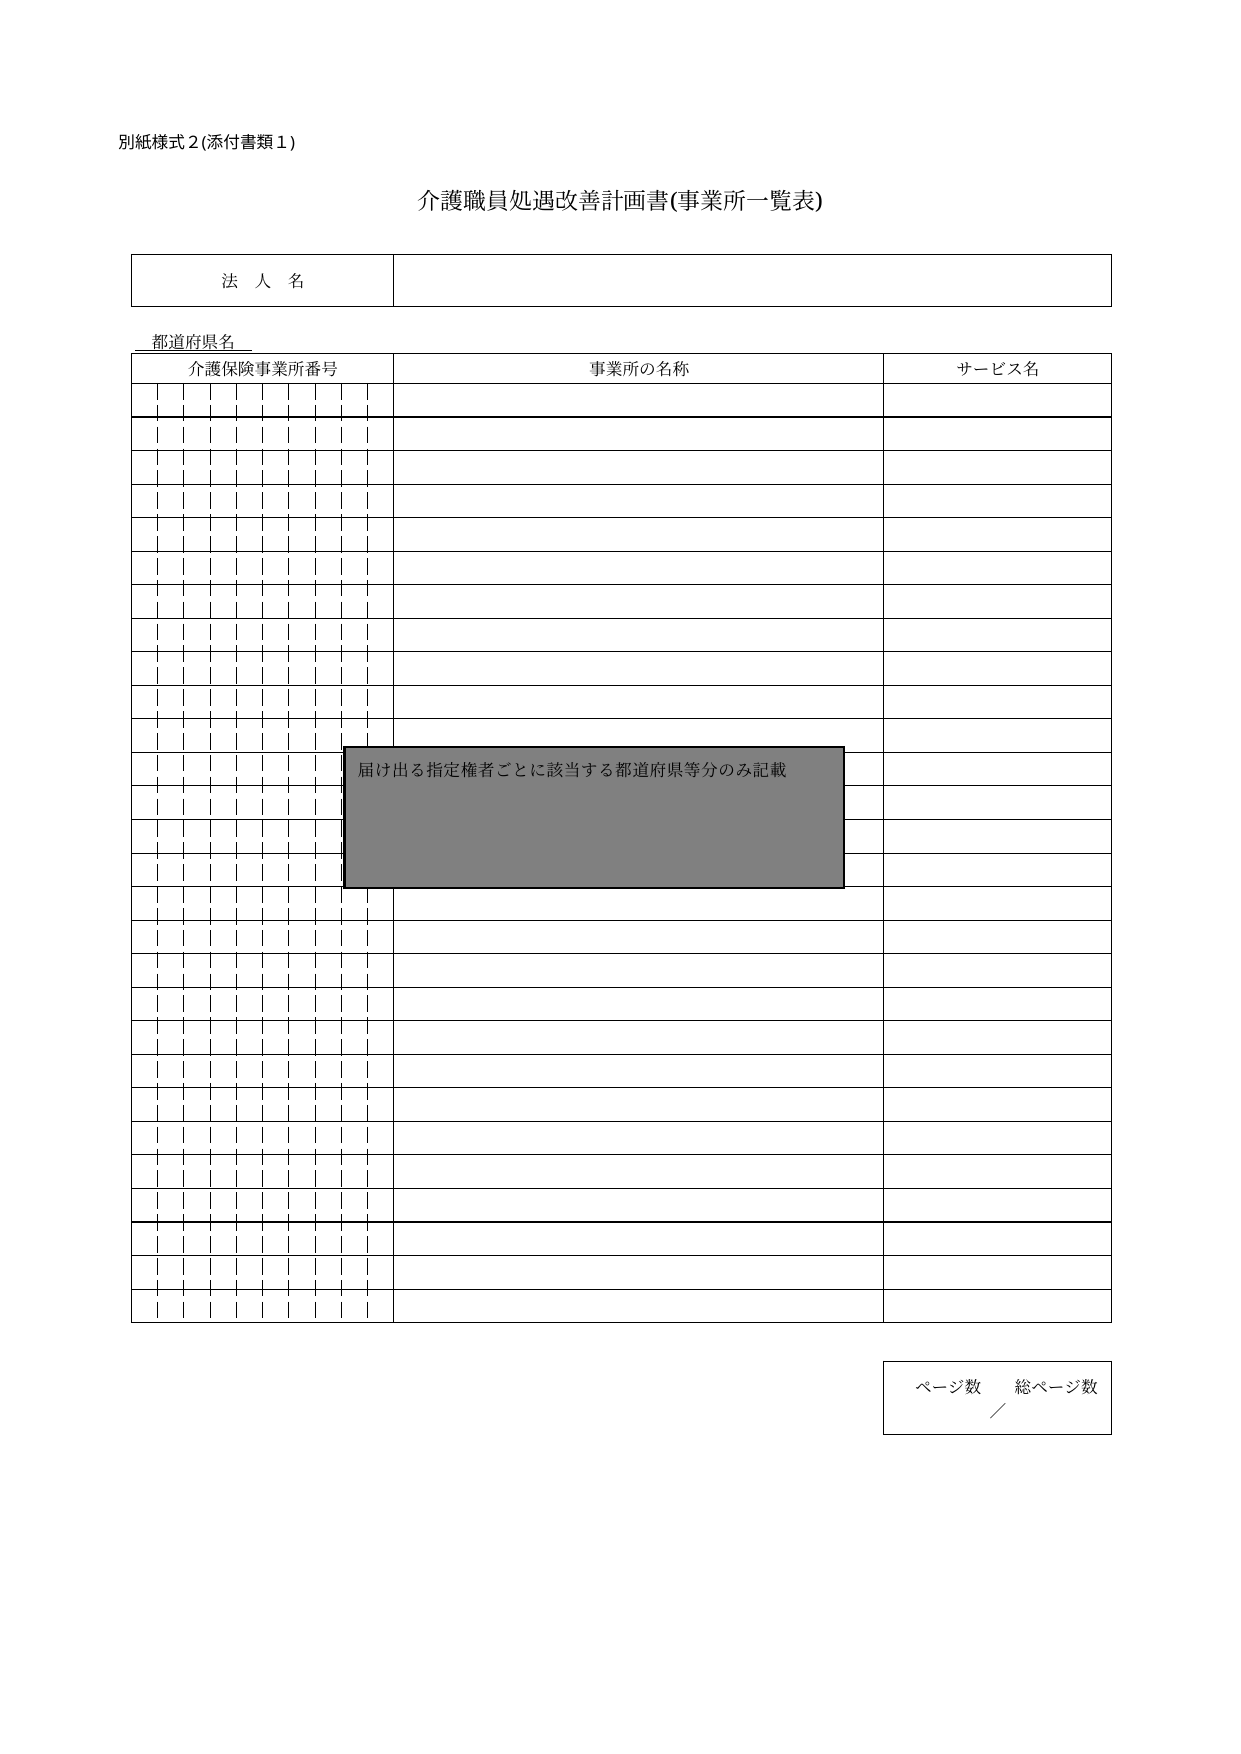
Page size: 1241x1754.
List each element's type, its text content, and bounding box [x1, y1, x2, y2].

table_cell [394, 1290, 883, 1322]
table_cell [158, 921, 184, 953]
table_cell [132, 451, 158, 483]
table_cell [315, 1290, 341, 1322]
table_cell [341, 1256, 368, 1288]
table_cell [158, 585, 184, 618]
table_cell [184, 1256, 210, 1288]
table_cell [368, 552, 393, 584]
table_cell [236, 384, 263, 416]
table_cell [368, 1155, 393, 1188]
table_cell [341, 418, 368, 450]
table_cell [158, 854, 184, 886]
table_cell [184, 384, 210, 416]
table_cell [315, 384, 341, 416]
table_cell [132, 485, 158, 517]
table_cell [210, 1122, 236, 1154]
table_cell [158, 619, 184, 651]
table_cell [158, 1189, 184, 1221]
table_header 事業所の名称 [394, 354, 883, 383]
table_cell [184, 1290, 210, 1322]
table_cell [394, 1055, 883, 1087]
table_header 法 人 名 [132, 255, 393, 306]
table_cell [368, 1256, 393, 1288]
table_cell [884, 418, 1111, 450]
table_cell [210, 954, 236, 987]
table_cell [289, 1155, 315, 1188]
table_cell [132, 719, 158, 752]
table_cell [289, 820, 315, 852]
table_cell [315, 686, 341, 718]
table_cell [210, 719, 236, 752]
table_cell [315, 652, 341, 685]
table_cell [394, 988, 883, 1020]
table_cell [289, 1189, 315, 1221]
table_cell [132, 518, 158, 551]
table_cell [236, 820, 263, 852]
table_cell [263, 518, 289, 551]
table_cell [884, 719, 1111, 752]
table_cell [289, 1055, 315, 1087]
table_cell [263, 854, 289, 886]
table_cell [289, 585, 315, 618]
table_cell [884, 585, 1111, 618]
table_header 介護保険事業所番号 [132, 354, 393, 383]
table_cell [210, 786, 236, 819]
table_cell [132, 887, 158, 919]
table_cell [132, 1055, 158, 1087]
table_cell [845, 753, 883, 785]
table_cell [884, 820, 1111, 852]
table_cell [341, 1122, 368, 1154]
table_cell [368, 1290, 393, 1322]
text 別紙様式２(添付書類１) [118, 123, 1022, 160]
table_cell [368, 1088, 393, 1121]
text 介護職員処遇改善計画書(事業所一覧表) [118, 183, 1122, 216]
table_cell [884, 1189, 1111, 1221]
table_cell [341, 1021, 368, 1054]
table_cell [315, 1122, 341, 1154]
table_cell [884, 1055, 1111, 1087]
table_cell [289, 652, 315, 685]
table_cell [315, 1256, 341, 1288]
table_cell [289, 954, 315, 987]
table_cell [263, 1088, 289, 1121]
table_cell [263, 652, 289, 685]
table_cell [368, 585, 393, 618]
table_cell [132, 1021, 158, 1054]
table_cell [210, 485, 236, 517]
table_cell [158, 820, 184, 852]
table_cell [341, 451, 368, 483]
table_cell [184, 1021, 210, 1054]
table_cell [289, 854, 315, 886]
table_cell [315, 820, 341, 852]
table_cell [368, 1055, 393, 1087]
table_cell [236, 786, 263, 819]
table_cell [884, 518, 1111, 551]
table_cell [132, 954, 158, 987]
table_cell [263, 954, 289, 987]
table_cell [394, 518, 883, 551]
table_cell [184, 485, 210, 517]
table_cell [210, 1155, 236, 1188]
table_cell [368, 518, 393, 551]
table_cell [184, 418, 210, 450]
table_cell [884, 988, 1111, 1020]
table_cell [132, 753, 158, 785]
table_cell [368, 451, 393, 483]
table_cell [884, 854, 1111, 886]
table_cell [368, 954, 393, 987]
table_cell [341, 1290, 368, 1322]
table_cell [158, 954, 184, 987]
table_cell [132, 1256, 158, 1288]
table_cell [184, 652, 210, 685]
table_cell [236, 1021, 263, 1054]
table_cell [236, 1223, 263, 1255]
table_cell [184, 1189, 210, 1221]
table_cell [884, 786, 1111, 819]
table_cell [236, 418, 263, 450]
table_cell [158, 552, 184, 584]
table_cell [315, 1021, 341, 1054]
table_cell [341, 1155, 368, 1188]
table_cell [341, 1189, 368, 1221]
table_cell [158, 1223, 184, 1255]
table_cell [158, 686, 184, 718]
table_cell [132, 1223, 158, 1255]
table_cell [315, 921, 341, 953]
table_cell [884, 753, 1111, 785]
table_cell [884, 1021, 1111, 1054]
table_cell [210, 1021, 236, 1054]
table_cell [210, 384, 236, 416]
table_cell [289, 686, 315, 718]
table_cell [394, 1155, 883, 1188]
table_cell [236, 451, 263, 483]
table_cell [368, 384, 393, 416]
table_cell [315, 1088, 341, 1121]
table_cell [184, 1088, 210, 1121]
table_cell [158, 652, 184, 685]
table_cell [315, 954, 341, 987]
table_cell [236, 1290, 263, 1322]
table_cell [263, 1021, 289, 1054]
table_cell [158, 518, 184, 551]
table_cell [884, 1122, 1111, 1154]
table_cell [158, 786, 184, 819]
table_cell [263, 1290, 289, 1322]
table_cell [315, 552, 341, 584]
table_cell [158, 1088, 184, 1121]
table_cell [315, 518, 341, 551]
table_cell [315, 619, 341, 651]
table_cell [341, 887, 368, 919]
table_cell [132, 988, 158, 1020]
table_cell [132, 652, 158, 685]
table_cell [884, 1088, 1111, 1121]
table_cell [184, 820, 210, 852]
table_cell [263, 887, 289, 919]
table_cell [263, 619, 289, 651]
table_cell [263, 585, 289, 618]
table_cell [210, 887, 236, 919]
table_cell [368, 889, 393, 919]
table_cell [236, 585, 263, 618]
table_cell [158, 1290, 184, 1322]
table_cell [845, 854, 883, 886]
table_cell [341, 1055, 368, 1087]
table_cell [394, 1088, 883, 1121]
table_cell [341, 619, 368, 651]
table_cell [315, 854, 341, 886]
table_cell [210, 820, 236, 852]
table_cell [236, 1088, 263, 1121]
table_cell [394, 585, 883, 618]
table_cell [884, 1290, 1111, 1322]
table_cell [368, 719, 393, 746]
table_cell [210, 418, 236, 450]
table_cell [184, 854, 210, 886]
table_cell [263, 820, 289, 852]
table_cell [394, 921, 883, 953]
table_cell [884, 619, 1111, 651]
table_cell [315, 451, 341, 483]
table_cell [236, 652, 263, 685]
table_cell [132, 686, 158, 718]
table_cell [394, 1189, 883, 1221]
table_cell [158, 887, 184, 919]
table_cell [884, 451, 1111, 483]
table_cell [184, 988, 210, 1020]
table_cell [132, 921, 158, 953]
table_cell [394, 954, 883, 987]
table_cell [236, 619, 263, 651]
table_cell [341, 518, 368, 551]
table_cell [341, 988, 368, 1020]
table_cell [236, 719, 263, 752]
table_cell [315, 1223, 341, 1255]
table_cell [236, 988, 263, 1020]
table_cell [289, 619, 315, 651]
table_cell [368, 686, 393, 718]
table_cell [132, 619, 158, 651]
table_cell [368, 652, 393, 685]
table_cell [394, 451, 883, 483]
table_cell [394, 1021, 883, 1054]
table_cell [236, 686, 263, 718]
table_cell [210, 854, 236, 886]
table_cell [210, 619, 236, 651]
table_cell [184, 1122, 210, 1154]
table_cell [263, 1155, 289, 1188]
table_cell [289, 921, 315, 953]
table_cell [132, 1088, 158, 1121]
table_cell [263, 1055, 289, 1087]
table_cell [184, 719, 210, 752]
table_cell [289, 418, 315, 450]
table_cell [184, 1155, 210, 1188]
table_cell [341, 652, 368, 685]
table_cell [289, 485, 315, 517]
table_cell [368, 485, 393, 517]
table_cell [315, 1155, 341, 1188]
table_cell [394, 887, 883, 919]
table_cell [315, 1189, 341, 1221]
table_cell [263, 921, 289, 953]
table_cell [341, 1088, 368, 1121]
table_cell [158, 1256, 184, 1288]
table_cell [394, 552, 883, 584]
table_cell [263, 384, 289, 416]
table_cell [263, 988, 289, 1020]
table_cell [368, 1021, 393, 1054]
table_cell [368, 1223, 393, 1255]
table_cell [341, 686, 368, 718]
table_cell [289, 451, 315, 483]
table_cell [158, 988, 184, 1020]
table_cell [289, 1088, 315, 1121]
table_cell [236, 518, 263, 551]
table_cell [341, 384, 368, 416]
table_cell [184, 753, 210, 785]
table_cell [315, 418, 341, 450]
table_cell [289, 552, 315, 584]
table_cell [845, 820, 883, 852]
table_cell [368, 418, 393, 450]
table_cell [132, 585, 158, 618]
table_cell [884, 686, 1111, 718]
table_cell [289, 786, 315, 819]
table_cell [132, 820, 158, 852]
table_cell [884, 887, 1111, 919]
table_cell [394, 418, 883, 450]
table_cell [210, 1189, 236, 1221]
table_cell [289, 1290, 315, 1322]
table_cell [315, 719, 341, 752]
table_cell [394, 652, 883, 685]
table_header サービス名 [884, 354, 1111, 383]
table_cell [210, 988, 236, 1020]
table_cell [263, 1189, 289, 1221]
table_cell [289, 887, 315, 919]
table_cell [184, 954, 210, 987]
table_cell [210, 1055, 236, 1087]
table_cell [263, 1122, 289, 1154]
table_cell [210, 585, 236, 618]
table_cell [289, 1256, 315, 1288]
table_cell [289, 1021, 315, 1054]
table_cell [341, 552, 368, 584]
table_cell [341, 921, 368, 953]
table_cell [132, 418, 158, 450]
table_cell [289, 1122, 315, 1154]
table_cell [289, 719, 315, 752]
table_cell [184, 1223, 210, 1255]
table_cell [210, 518, 236, 551]
table_cell [210, 1256, 236, 1288]
table_cell [263, 786, 289, 819]
table_cell [341, 585, 368, 618]
table_cell [236, 1189, 263, 1221]
table_cell [394, 619, 883, 651]
table_cell [158, 1021, 184, 1054]
table_cell [368, 988, 393, 1020]
table_cell [132, 552, 158, 584]
table_cell [315, 786, 341, 819]
table_cell [184, 451, 210, 483]
table_cell [884, 384, 1111, 416]
table_cell [884, 954, 1111, 987]
table_cell [884, 485, 1111, 517]
table_cell [184, 585, 210, 618]
table_cell [845, 786, 883, 819]
table_cell [184, 552, 210, 584]
table_header [394, 255, 1111, 306]
table_cell [289, 384, 315, 416]
table_cell [884, 552, 1111, 584]
table_cell [158, 384, 184, 416]
table_cell [132, 384, 158, 416]
table_cell [210, 921, 236, 953]
table_cell [394, 1122, 883, 1154]
table_cell [132, 1189, 158, 1221]
table_cell [289, 988, 315, 1020]
table_cell [236, 887, 263, 919]
table_cell [236, 921, 263, 953]
table_cell [263, 451, 289, 483]
table_cell [184, 887, 210, 919]
table_cell [158, 451, 184, 483]
table_cell [158, 753, 184, 785]
table_cell [289, 1223, 315, 1255]
table_cell [315, 753, 341, 785]
table_cell [315, 585, 341, 618]
table_cell [184, 921, 210, 953]
table_cell [184, 786, 210, 819]
table_cell [289, 753, 315, 785]
table_cell [315, 1055, 341, 1087]
table_cell [210, 652, 236, 685]
table_cell [184, 619, 210, 651]
table_cell [236, 1155, 263, 1188]
table_cell [184, 1055, 210, 1087]
table_cell [236, 954, 263, 987]
table_cell [394, 1256, 883, 1288]
table_cell [236, 485, 263, 517]
table_cell [158, 719, 184, 752]
table_cell [158, 1155, 184, 1188]
table_header ページ数 総ページ数 ／ [884, 1362, 1111, 1434]
table_cell [263, 1223, 289, 1255]
table_cell [884, 652, 1111, 685]
table_cell [210, 552, 236, 584]
table_cell [341, 719, 368, 752]
table_cell [210, 686, 236, 718]
table_cell [263, 418, 289, 450]
table_cell [158, 418, 184, 450]
table_cell [368, 619, 393, 651]
table_cell [884, 1256, 1111, 1288]
table_cell [884, 1155, 1111, 1188]
table_cell [341, 485, 368, 517]
table_cell [236, 854, 263, 886]
text 都道府県名 [118, 329, 1122, 353]
table_cell [158, 485, 184, 517]
table_cell [884, 1223, 1111, 1255]
table_cell [263, 552, 289, 584]
table_cell [341, 954, 368, 987]
table_cell [315, 887, 341, 919]
table_cell [263, 485, 289, 517]
table_cell [341, 1223, 368, 1255]
table_cell [394, 1223, 883, 1255]
table_cell [394, 719, 883, 752]
table_cell [884, 921, 1111, 953]
table_cell [184, 518, 210, 551]
table_cell [132, 1122, 158, 1154]
table_cell [394, 384, 883, 416]
table_cell [210, 1088, 236, 1121]
table_cell [210, 1290, 236, 1322]
table_cell [394, 686, 883, 718]
table_cell [236, 753, 263, 785]
table_cell [368, 1122, 393, 1154]
table_cell [132, 1290, 158, 1322]
table_cell [236, 1256, 263, 1288]
table_cell [158, 1055, 184, 1087]
table_cell [236, 552, 263, 584]
table_cell [263, 1256, 289, 1288]
table_cell [236, 1055, 263, 1087]
table_cell [132, 786, 158, 819]
table_cell [263, 719, 289, 752]
table_cell [210, 451, 236, 483]
table_cell [263, 753, 289, 785]
table_cell [368, 1189, 393, 1221]
table_cell [289, 518, 315, 551]
table_cell [236, 1122, 263, 1154]
table_cell [210, 1223, 236, 1255]
table_cell [132, 854, 158, 886]
table_cell [368, 921, 393, 953]
table_cell [210, 753, 236, 785]
table_cell [315, 988, 341, 1020]
table_cell [132, 1155, 158, 1188]
table_cell [394, 485, 883, 517]
table_cell [184, 686, 210, 718]
table_cell [263, 686, 289, 718]
table_cell [158, 1122, 184, 1154]
table_cell [315, 485, 341, 517]
